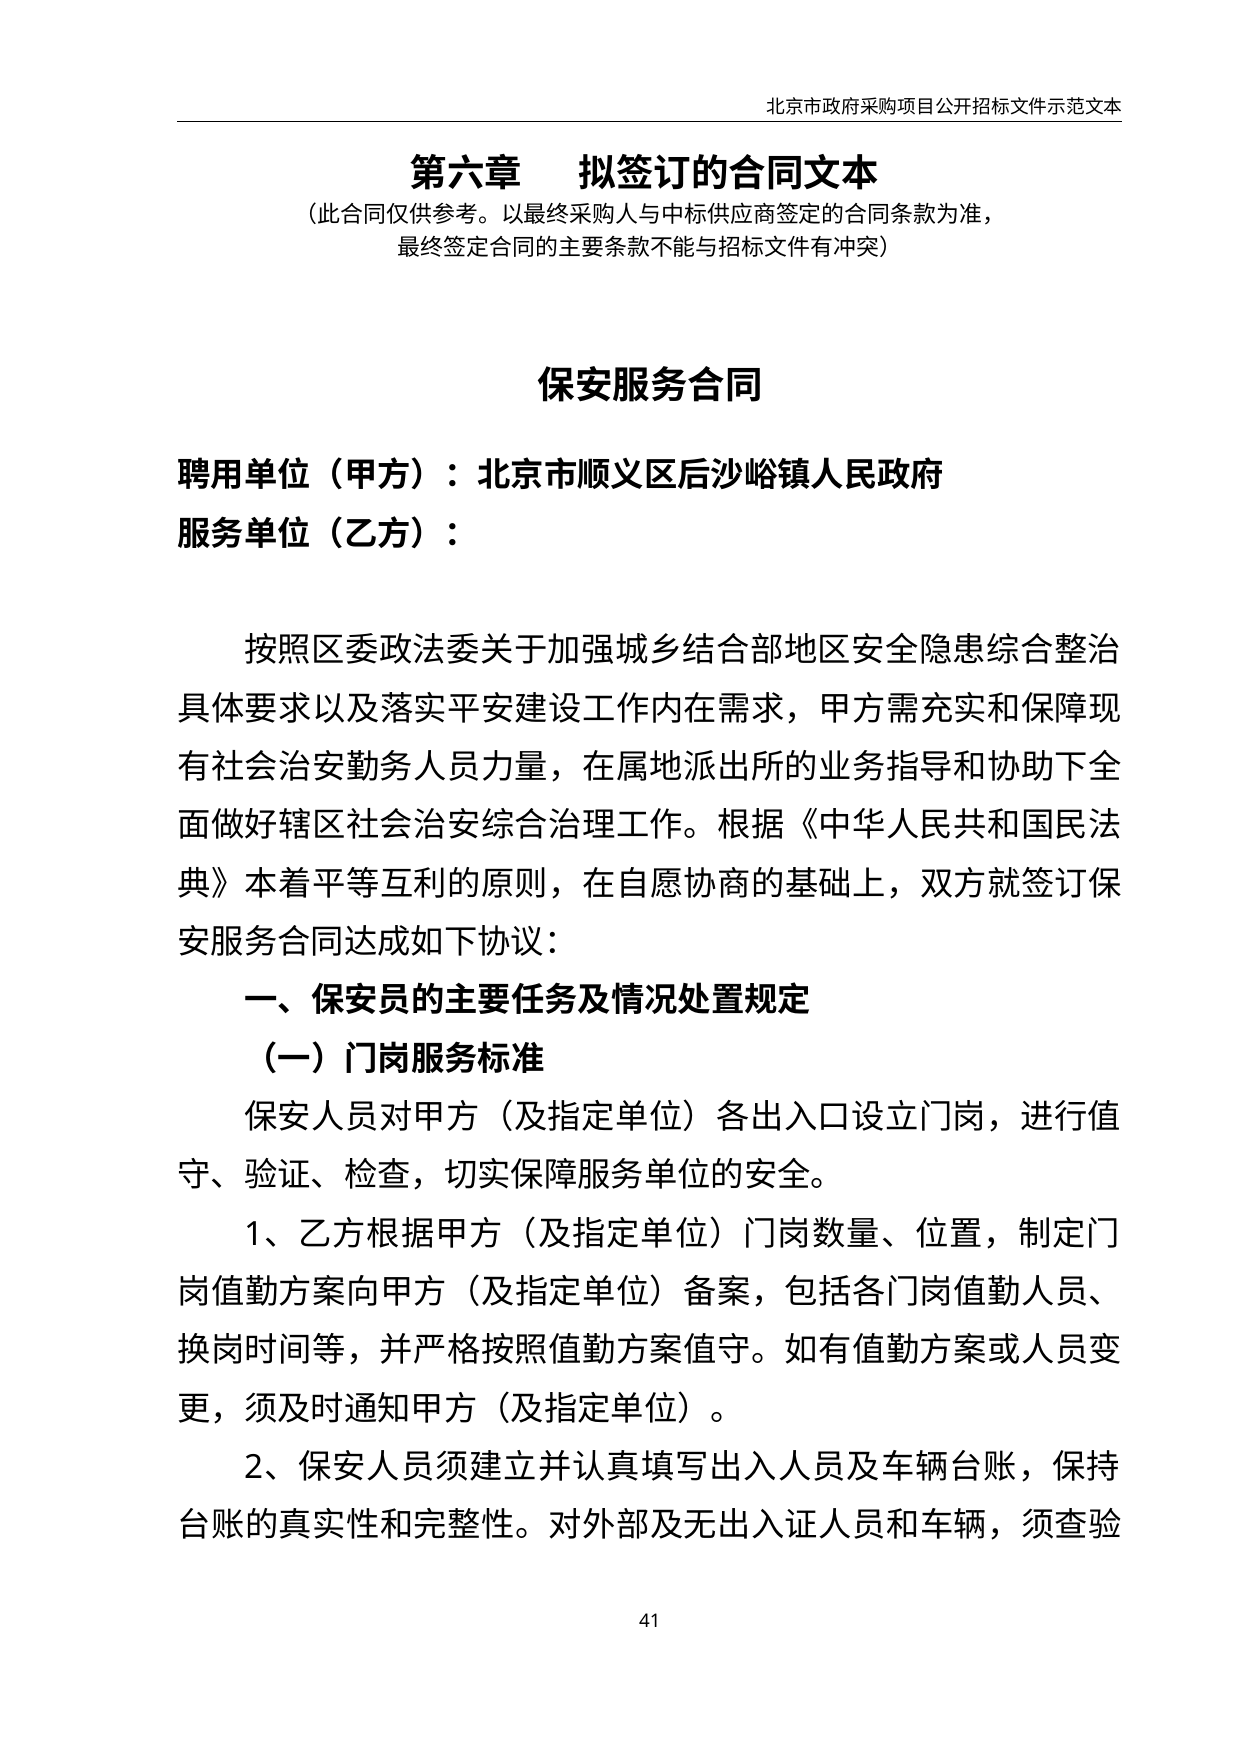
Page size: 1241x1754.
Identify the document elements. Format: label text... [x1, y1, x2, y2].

text 保安人员对甲方（及指定单位）各出入口设立门岗，进行值守、验证、检查，切实保障服务单位的安全。 [177, 1082, 1122, 1198]
text 服务单位（乙方）： [177, 498, 1122, 557]
text （一）门岗服务标准 [177, 1023, 1122, 1082]
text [177, 1432, 1122, 1548]
text 一、保安员的主要任务及情况处置规定 [177, 965, 1122, 1023]
subtitle 第六章 拟签订的合同文本 [177, 148, 1111, 196]
text 按照区委政法委关于加强城乡结合部地区安全隐患综合整治具体要求以及落实平安建设工作内在需求，甲方需充实和保障现有社会治安勤务人员力量，在属地派出所的业务指导和协助下全面做好辖区社会治安综合治理工作。根据《中华人民共和国民法典》本着平等互利的原则，在自愿协商的基础上，双方就签订保安服务合同达成如下协议： [177, 615, 1122, 965]
text 最终签定合同的主要条款不能与招标文件有冲突） [177, 229, 1122, 262]
text 1、乙方根据甲方（及指定单位）门岗数量、位置，制定门岗值勤方案向甲方（及指定单位）备案，包括各门岗值勤人员、换岗时间等，并严格按照值勤方案值守。如有值勤方案或人员变更，须及时通知甲方（及指定单位）。 [177, 1198, 1122, 1432]
text 保安服务合同 [177, 368, 1122, 406]
text （此合同仅供参考。以最终采购人与中标供应商签定的合同条款为准， [177, 196, 1122, 229]
text 聘用单位（甲方）：北京市顺义区后沙峪镇人民政府 [177, 440, 1122, 498]
